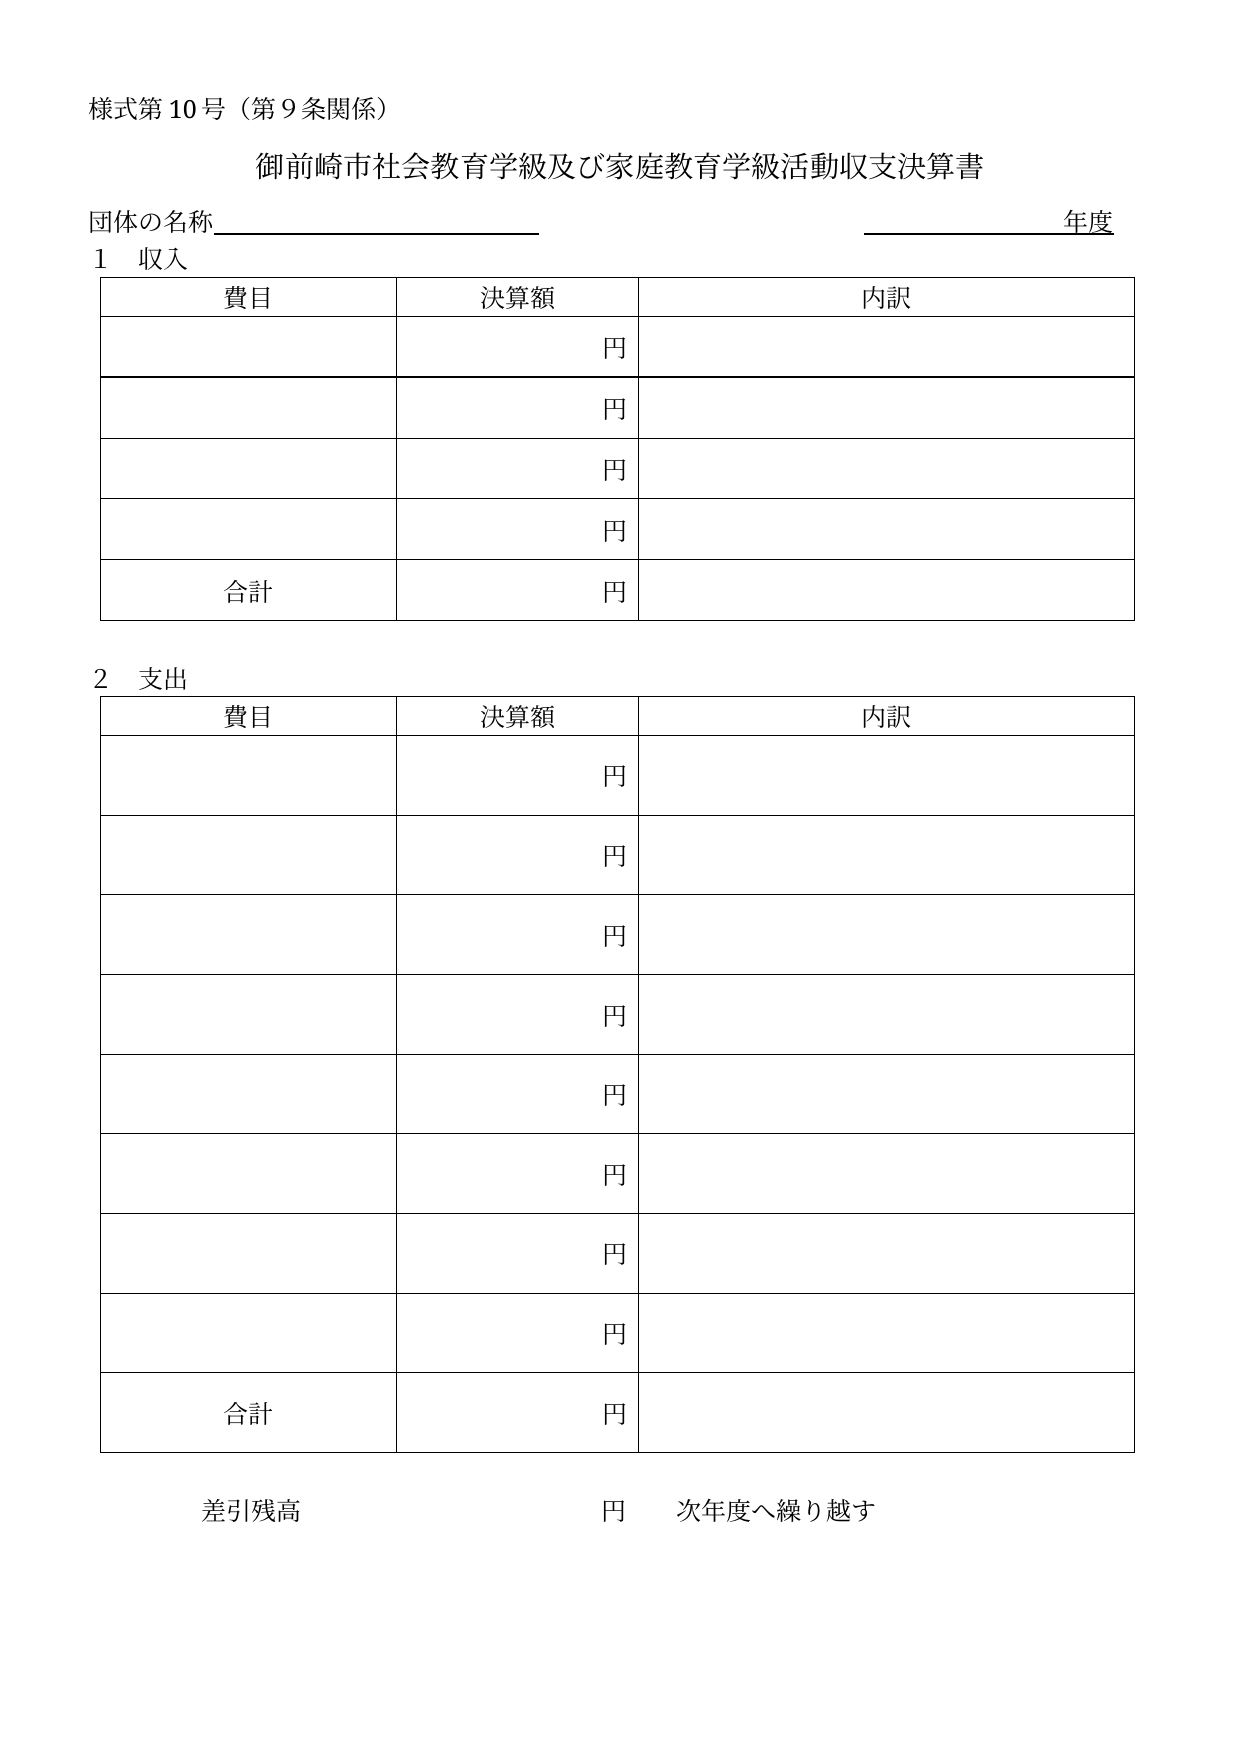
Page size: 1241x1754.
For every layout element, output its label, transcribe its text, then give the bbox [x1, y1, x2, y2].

table_cell 円 [397, 1214, 638, 1293]
table_cell 円 [397, 1373, 638, 1452]
text 団体の名称 年度 [89, 202, 1152, 239]
text １ 収入 [89, 239, 1152, 277]
text 差引残高 円 次年度へ繰り越す [89, 1491, 1152, 1528]
table_cell [639, 1294, 1134, 1372]
table_cell [639, 1134, 1134, 1213]
table_cell 円 [397, 499, 638, 559]
table_cell 円 [397, 1294, 638, 1372]
table_cell [101, 378, 396, 437]
table_cell 円 [397, 816, 638, 894]
table_cell 円 [397, 560, 638, 620]
table_cell [639, 1214, 1134, 1293]
table_cell 円 [397, 736, 638, 814]
table_cell 円 [397, 317, 638, 376]
table_cell [639, 499, 1134, 559]
table_header 決算額 [397, 278, 638, 316]
table_cell [639, 736, 1134, 814]
table_header 決算額 [397, 697, 638, 735]
table_cell 合計 [101, 560, 396, 620]
table_cell 合計 [101, 1373, 396, 1452]
table_cell [639, 1373, 1134, 1452]
table_cell [639, 816, 1134, 894]
table_cell [101, 736, 396, 814]
table_header 費目 [101, 697, 396, 735]
table_cell [101, 816, 396, 894]
table_cell 円 [397, 378, 638, 437]
table_cell [101, 975, 396, 1053]
table_cell [639, 439, 1134, 498]
table_cell [639, 975, 1134, 1053]
table_cell [639, 317, 1134, 376]
table_cell 円 [397, 975, 638, 1053]
table_cell [639, 560, 1134, 620]
table_header 費目 [101, 278, 396, 316]
table_cell [101, 1134, 396, 1213]
table_cell [101, 1055, 396, 1133]
table_cell 円 [397, 1055, 638, 1133]
table_cell 円 [397, 439, 638, 498]
table_cell [639, 895, 1134, 974]
table_cell [101, 895, 396, 974]
table_cell [101, 1214, 396, 1293]
table_cell [101, 317, 396, 376]
table_header 内訳 [639, 697, 1134, 735]
table_cell [101, 499, 396, 559]
table_cell [639, 1055, 1134, 1133]
table_header 内訳 [639, 278, 1134, 316]
table_cell [101, 439, 396, 498]
text ２ 支出 [89, 659, 1152, 696]
text 様式第10号（第９条関係） [89, 89, 1152, 127]
table_cell [101, 1294, 396, 1372]
text 御前崎市社会教育学級及び家庭教育学級活動収支決算書 [89, 127, 1152, 202]
table_cell 円 [397, 1134, 638, 1213]
table_cell [639, 378, 1134, 437]
table_cell 円 [397, 895, 638, 974]
